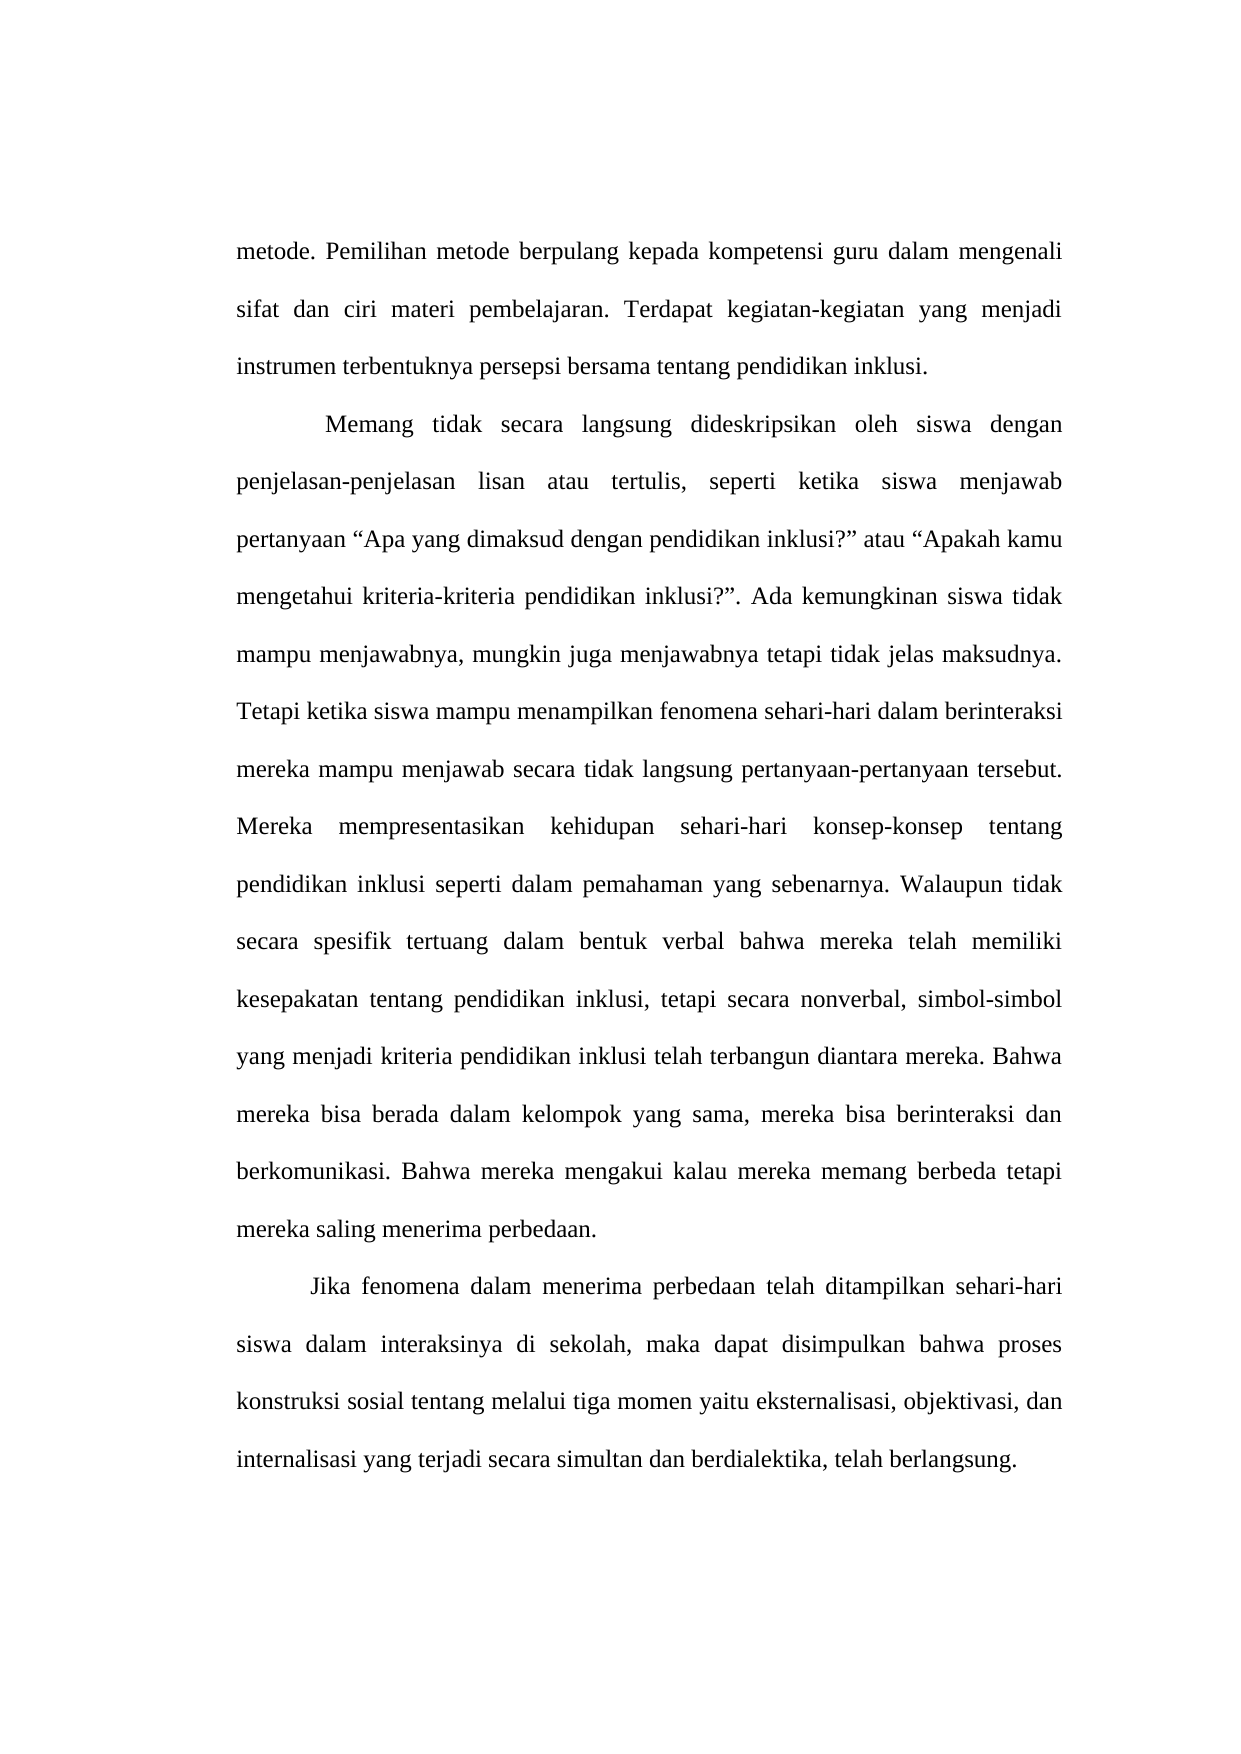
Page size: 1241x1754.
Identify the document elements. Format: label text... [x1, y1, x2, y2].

list Memang tidak secara langsung dideskripsikan oleh siswa dengan penjelasan-penjelasan lisan atau tertulis, seperti ketika siswa menjawab pertanyaan “Apa yang dimaksud dengan pendidikan inklusi?” atau “Apakah kamu mengetahui kriteria-kriteria pendidikan inklusi?”. Ada kemungkinan siswa tidak mampu menjawabnya, mungkin juga menjawabnya tetapi tidak jelas maksudnya. Tetapi ketika siswa mampu menampilkan fenomena sehari-hari dalam berinteraksi mereka mampu menjawab secara tidak langsung pertanyaan-pertanyaan tersebut. Mereka mempresentasikan kehidupan sehari-hari konsep-konsep tentang pendidikan inklusi seperti dalam pemahaman yang sebenarnya. Walaupun tidak secara spesifik tertuang dalam bentuk verbal bahwa mereka telah memiliki kesepakatan tentang pendidikan inklusi, tetapi secara nonverbal, simbol-simbol yang menjadi kriteria pendidikan inklusi telah terbangun diantara mereka. Bahwa mereka bisa berada dalam kelompok yang sama, mereka bisa berinteraksi dan berkomunikasi. Bahwa mereka mengakui kalau mereka memang berbeda tetapi mereka saling menerima perbedaan. [236, 409, 1063, 1242]
text Jika fenomena dalam menerima perbedaan telah ditampilkan sehari-hari siswa dalam interaksinya di sekolah, maka dapat disimpulkan bahwa proses konstruksi sosial tentang melalui tiga momen yaitu eksternalisasi, objektivasi, dan internalisasi yang terjadi secara simultan dan berdialektika, telah berlangsung. [236, 1271, 1063, 1472]
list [236, 236, 1063, 380]
